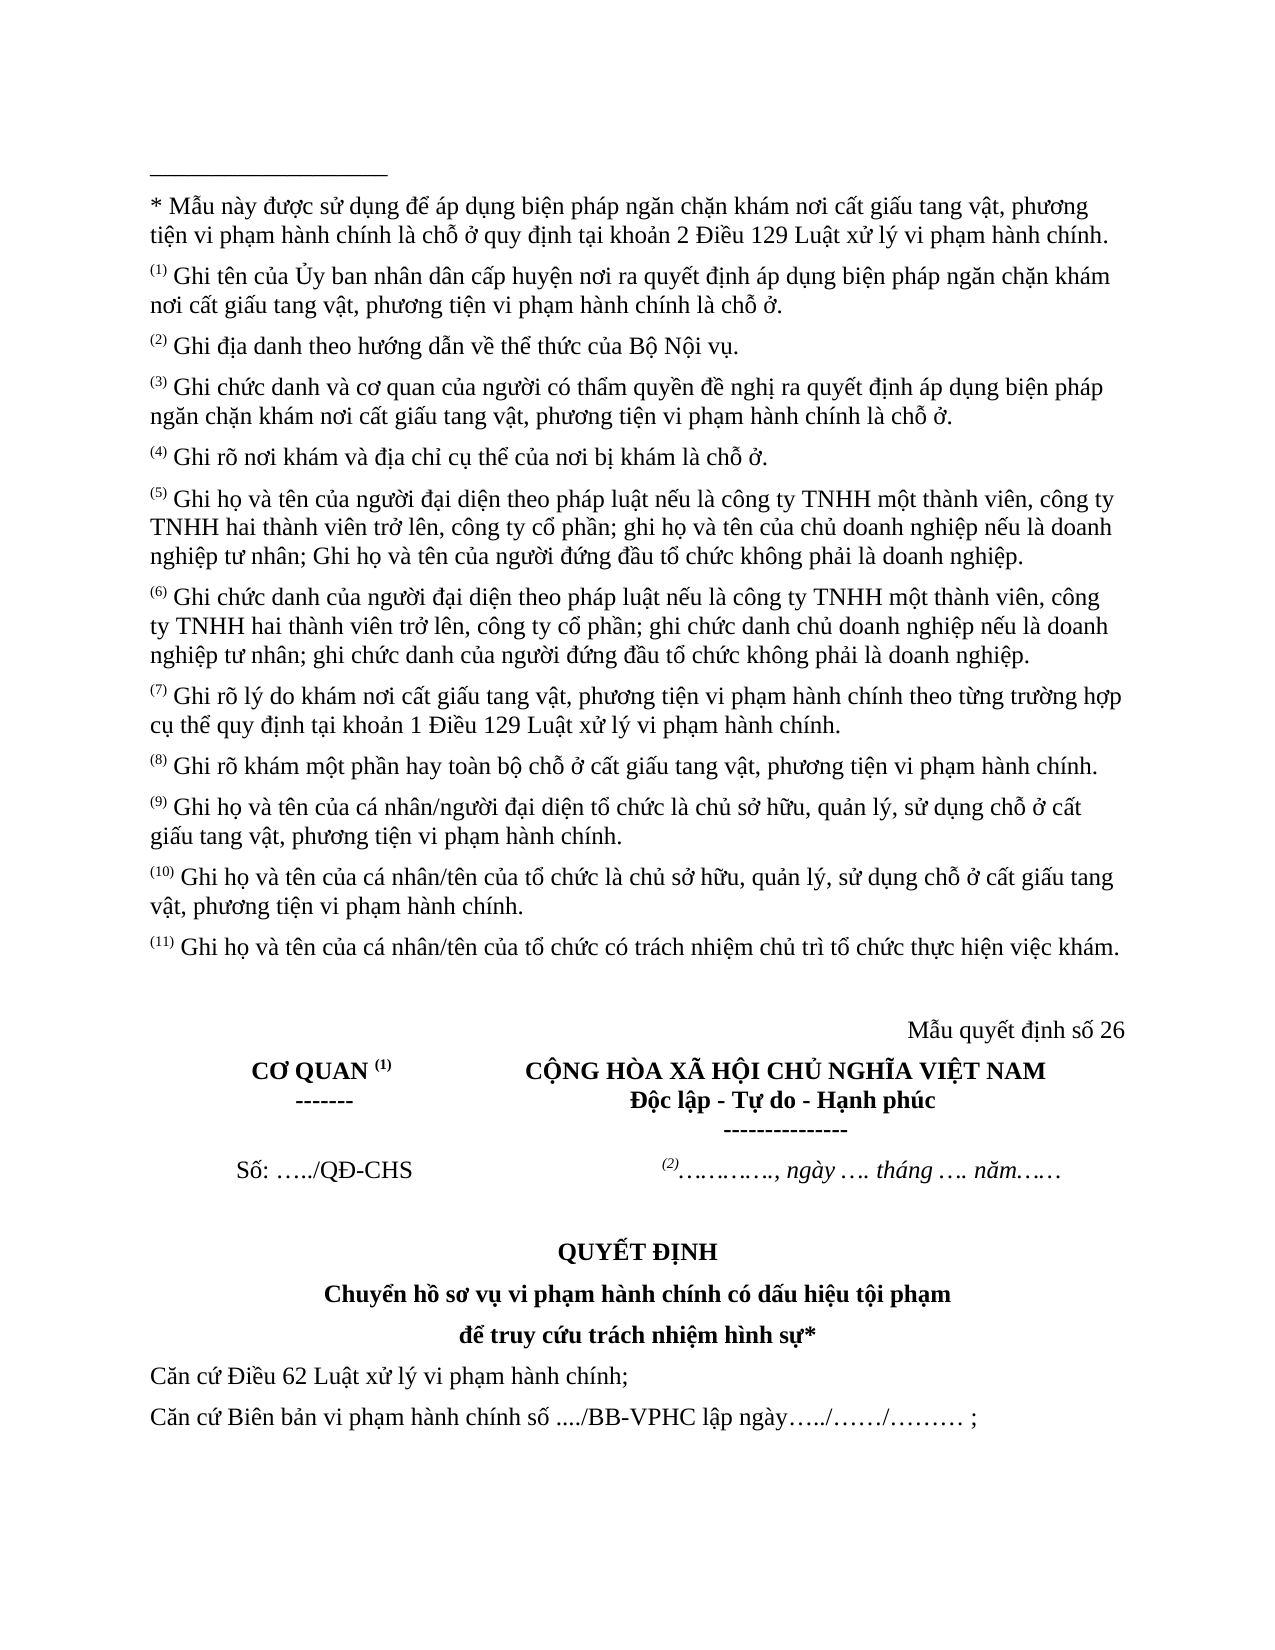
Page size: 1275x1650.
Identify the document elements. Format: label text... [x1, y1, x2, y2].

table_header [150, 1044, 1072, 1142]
text QUYẾT ĐỊNH [150, 1237, 1125, 1266]
text (1) Ghi tên của Ủy ban nhân dân cấp huyện nơi ra quyết định áp dụng biện pháp ngăn chặn khám nơi cất giấu tang vật, phương tiện vi phạm hành chính là chỗ ở. [150, 261, 1125, 319]
text để truy cứu trách nhiệm hình sự* [150, 1320, 1125, 1349]
text (4) Ghi rõ nơi khám và địa chỉ cụ thể của nơi bị khám là chỗ ở. [150, 442, 1125, 471]
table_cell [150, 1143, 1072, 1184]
text Chuyển hồ sơ vụ vi phạm hành chính có dấu hiệu tội phạm [150, 1279, 1125, 1307]
text (8) Ghi rõ khám một phần hay toàn bộ chỗ ở cất giấu tang vật, phương tiện vi phạm hành chính. [150, 751, 1125, 780]
text (9) Ghi họ và tên của cá nhân/người đại diện tổ chức là chủ sở hữu, quản lý, sử dụng chỗ ở cất giấu tang vật, phương tiện vi phạm hành chính. [150, 792, 1125, 850]
text (6) Ghi chức danh của người đại diện theo pháp luật nếu là công ty TNHH một thành viên, công ty TNHH hai thành viên trở lên, công ty cổ phần; ghi chức danh chủ doanh nghiệp nếu là doanh nghiệp tư nhân; ghi chức danh của người đứng đầu tổ chức không phải là doanh nghiệp. [150, 582, 1125, 669]
text (3) Ghi chức danh và cơ quan của người có thẩm quyền đề nghị ra quyết định áp dụng biện pháp ngăn chặn khám nơi cất giấu tang vật, phương tiện vi phạm hành chính là chỗ ở. [150, 372, 1125, 430]
text (10) Ghi họ và tên của cá nhân/tên của tổ chức là chủ sở hữu, quản lý, sử dụng chỗ ở cất giấu tang vật, phương tiện vi phạm hành chính. [150, 862, 1125, 920]
text Mẫu quyết định số 26 [150, 1015, 1125, 1044]
text * Mẫu này được sử dụng để áp dụng biện pháp ngăn chặn khám nơi cất giấu tang vật, phương tiện vi phạm hành chính là chỗ ở quy định tại khoản 2 Điều 129 Luật xử lý vi phạm hành chính. [150, 191, 1125, 249]
text (7) Ghi rõ lý do khám nơi cất giấu tang vật, phương tiện vi phạm hành chính theo từng trường hợp cụ thể quy định tại khoản 1 Điều 129 Luật xử lý vi phạm hành chính. [150, 681, 1125, 739]
text ___________________ [150, 150, 1125, 179]
text Căn cứ Điều 62 Luật xử lý vi phạm hành chính; [150, 1361, 1125, 1390]
text (2) Ghi địa danh theo hướng dẫn về thể thức của Bộ Nội vụ. [150, 331, 1125, 360]
text (11) Ghi họ và tên của cá nhân/tên của tổ chức có trách nhiệm chủ trì tổ chức thực hiện việc khám. [150, 932, 1125, 961]
text Căn cứ Biên bản vi phạm hành chính số ..../BB-VPHC lập ngày…../……/……… ; [150, 1402, 1125, 1431]
text (5) Ghi họ và tên của người đại diện theo pháp luật nếu là công ty TNHH một thành viên, công ty TNHH hai thành viên trở lên, công ty cổ phần; ghi họ và tên của chủ doanh nghiệp nếu là doanh nghiệp tư nhân; Ghi họ và tên của người đứng đầu tổ chức không phải là doanh nghiệp. [150, 484, 1125, 570]
